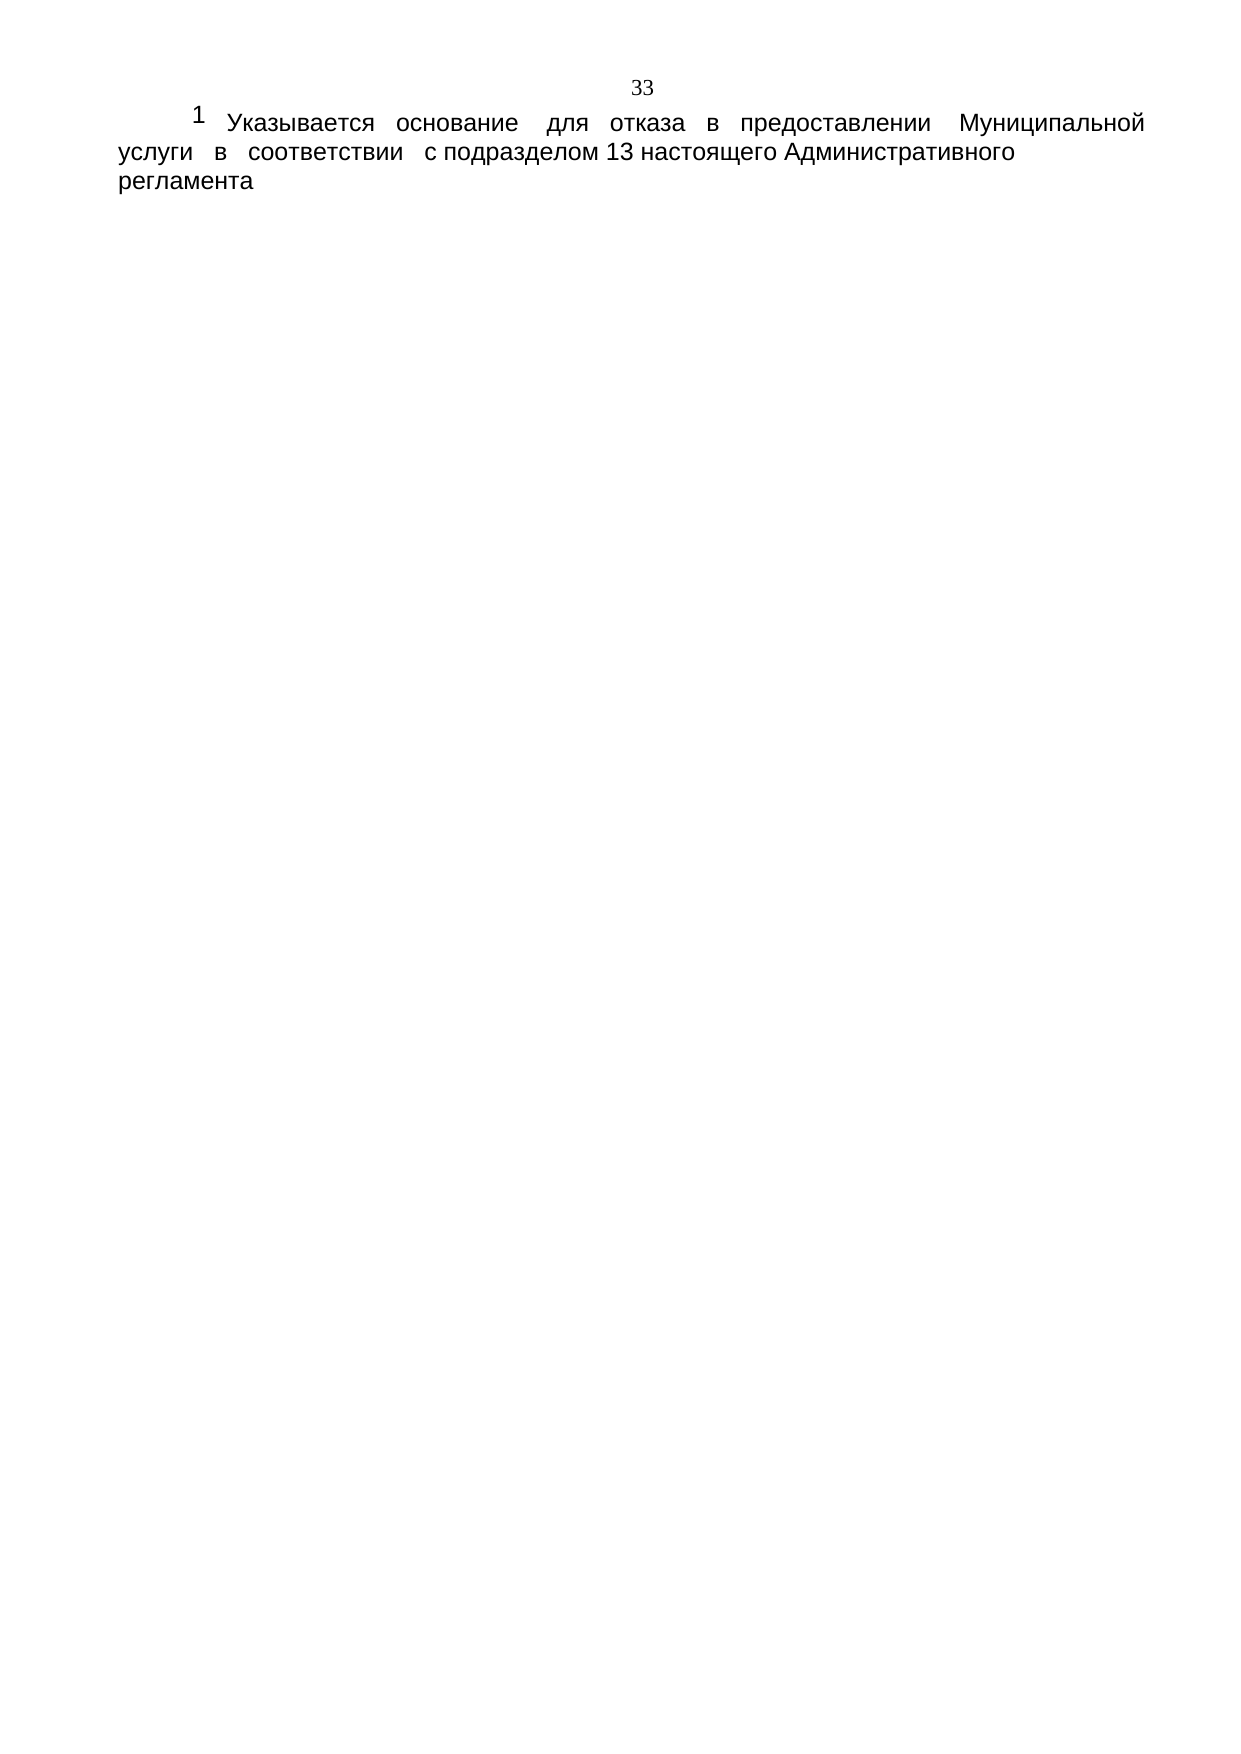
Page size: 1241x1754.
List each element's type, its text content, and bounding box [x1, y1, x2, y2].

text 1 Указывается основание для отказа в предоставлении Муниципальной услуги в соответствии с подразделом 13 настоящего Административного регламента [118, 100, 1148, 194]
